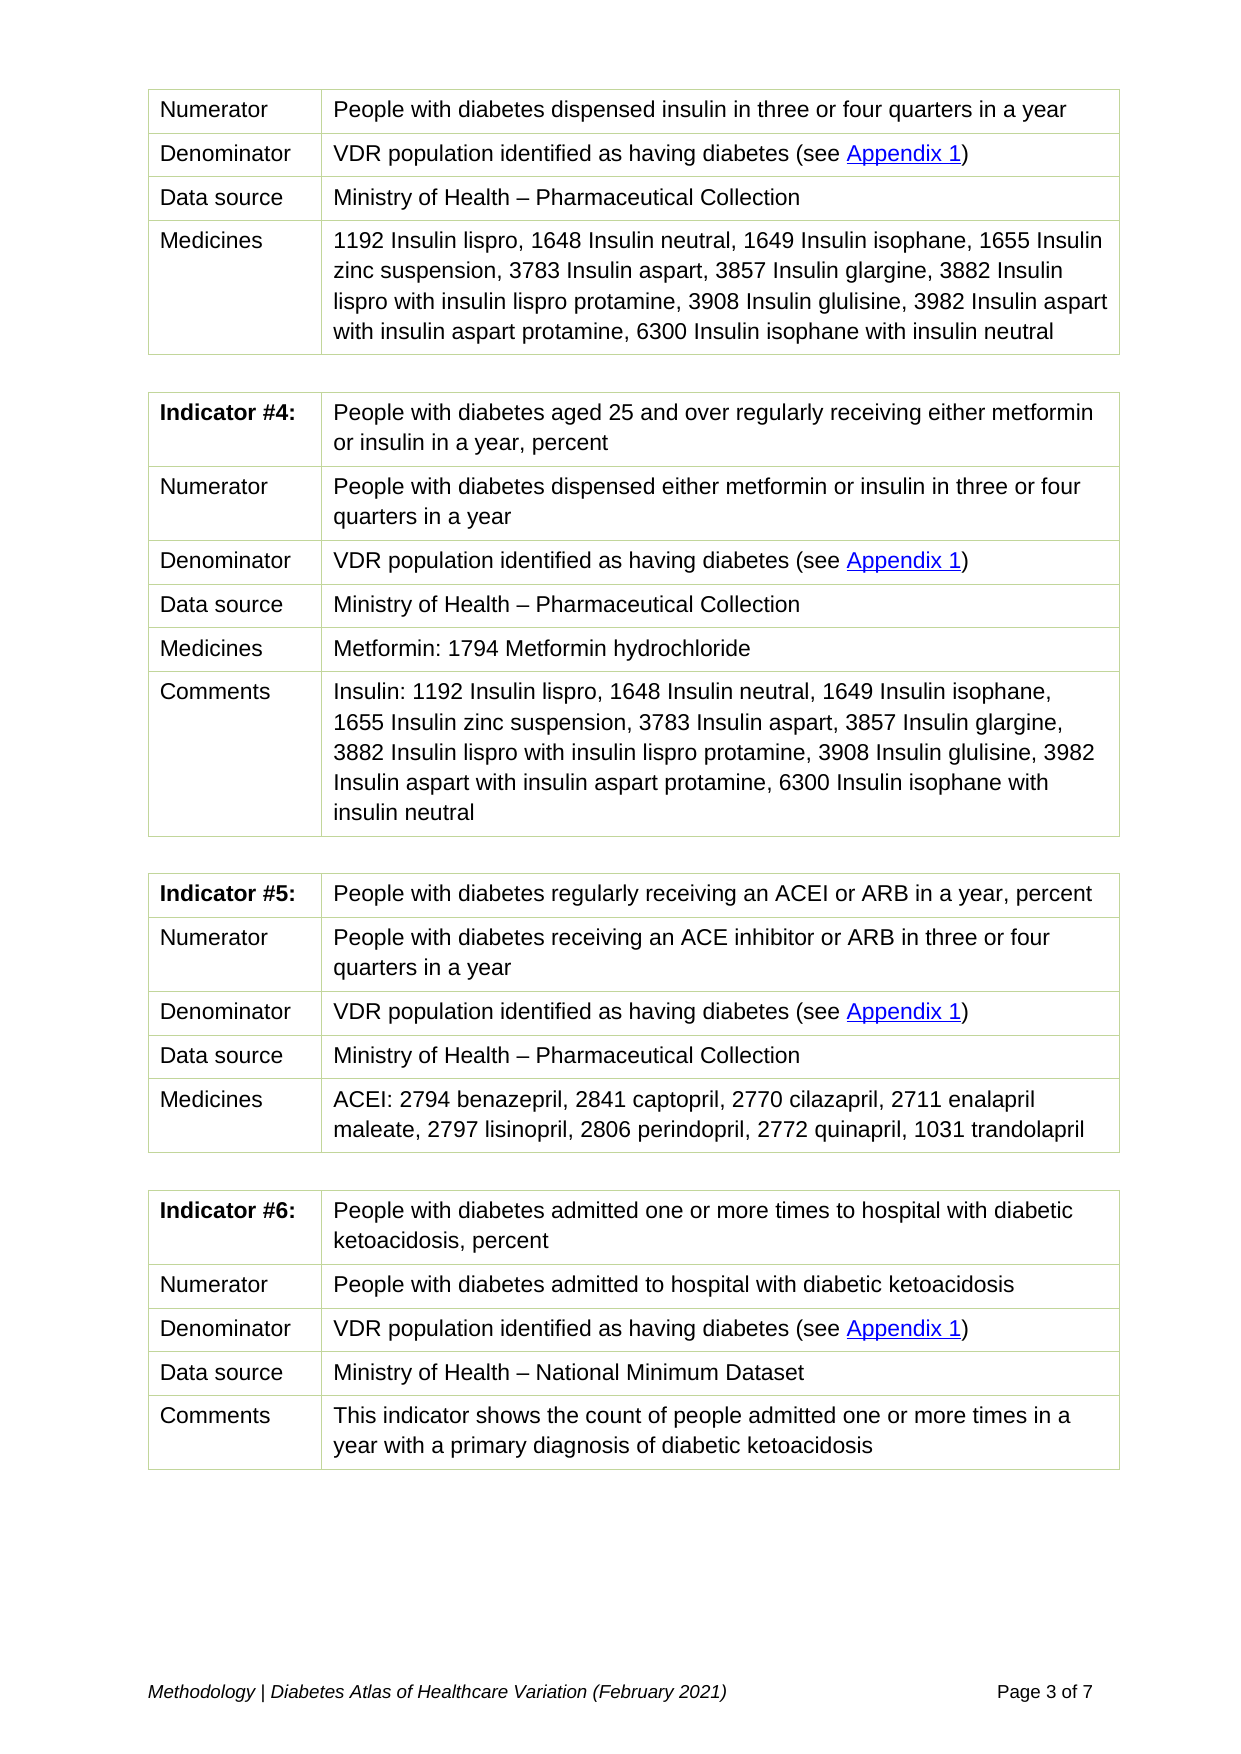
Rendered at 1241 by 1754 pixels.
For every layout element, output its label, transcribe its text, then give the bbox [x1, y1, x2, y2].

table_cell Numerator [149, 467, 321, 540]
table_cell Numerator [149, 918, 321, 991]
table_header People with diabetes admitted one or more times to hospital with diabetic ketoacidosis, percent [322, 1191, 1119, 1264]
table_cell Denominator [149, 541, 321, 583]
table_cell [322, 1352, 1119, 1395]
table_cell Data source [149, 177, 321, 220]
table_cell VDR population identified as having diabetes (see Appendix 1) [322, 992, 1119, 1034]
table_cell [322, 177, 1119, 220]
table_cell Denominator [149, 134, 321, 176]
table_cell Data source [149, 1036, 321, 1078]
table_cell This indicator shows the count of people admitted one or more times in a year with a primary diagnosis of diabetic ketoacidosis [322, 1396, 1119, 1469]
table_cell People with diabetes dispensed either metformin or insulin in three or four quarters in a year [322, 467, 1119, 540]
table_cell Comments [149, 1396, 321, 1469]
table_cell 1192 Insulin lispro, 1648 Insulin neutral, 1649 Insulin isophane, 1655 Insulin zinc suspension, 3783 Insulin aspart, 3857 Insulin glargine, 3882 Insulin lispro with insulin lispro protamine, 3908 Insulin glulisine, 3982 Insulin aspart with insulin aspart protamine, 6300 Insulin isophane with insulin neutral [322, 221, 1119, 354]
table_cell Ministry of Health – Pharmaceutical Collection [322, 585, 1119, 627]
table_cell Data source [149, 1352, 321, 1395]
table_cell Medicines [149, 1079, 321, 1152]
table_cell People with diabetes receiving an ACE inhibitor or ARB in three or four quarters in a year [322, 918, 1119, 991]
table_cell Numerator [149, 1265, 321, 1307]
table_cell VDR population identified as having diabetes (see Appendix 1) [322, 541, 1119, 583]
table_cell Medicines [149, 628, 321, 671]
table_cell VDR population identified as having diabetes (see Appendix 1) [322, 134, 1119, 176]
table_cell People with diabetes dispensed insulin in three or four quarters in a year [322, 90, 1119, 132]
table_cell Medicines [149, 221, 321, 354]
table_cell VDR population identified as having diabetes (see Appendix 1) [322, 1309, 1119, 1351]
table_cell Denominator [149, 992, 321, 1034]
table_cell Metformin: 1794 Metformin hydrochloride [322, 628, 1119, 671]
table_cell Comments [149, 672, 321, 836]
table_cell ACEI: 2794 benazepril, 2841 captopril, 2770 cilazapril, 2711 enalapril maleate, 2797 lisinopril, 2806 perindopril, 2772 quinapril, 1031 trandolapril [322, 1079, 1119, 1152]
table_cell Data source [149, 585, 321, 627]
table_header Indicator #5: [149, 874, 321, 917]
table_cell Numerator [149, 90, 321, 132]
table_header Indicator #4: [149, 393, 321, 466]
table_header People with diabetes aged 25 and over regularly receiving either metformin or insulin in a year, percent [322, 393, 1119, 466]
table_cell Denominator [149, 1309, 321, 1351]
table_cell Ministry of Health – Pharmaceutical Collection [322, 1036, 1119, 1078]
table_header People with diabetes regularly receiving an ACEI or ARB in a year, percent [322, 874, 1119, 917]
table_cell People with diabetes admitted to hospital with diabetic ketoacidosis [322, 1265, 1119, 1307]
table_cell Insulin: 1192 Insulin lispro, 1648 Insulin neutral, 1649 Insulin isophane, 1655 Insulin zinc suspension, 3783 Insulin aspart, 3857 Insulin glargine, 3882 Insulin lispro with insulin lispro protamine, 3908 Insulin glulisine, 3982 Insulin aspart with insulin aspart protamine, 6300 Insulin isophane with insulin neutral [322, 672, 1119, 836]
table_header Indicator #6: [149, 1191, 321, 1264]
